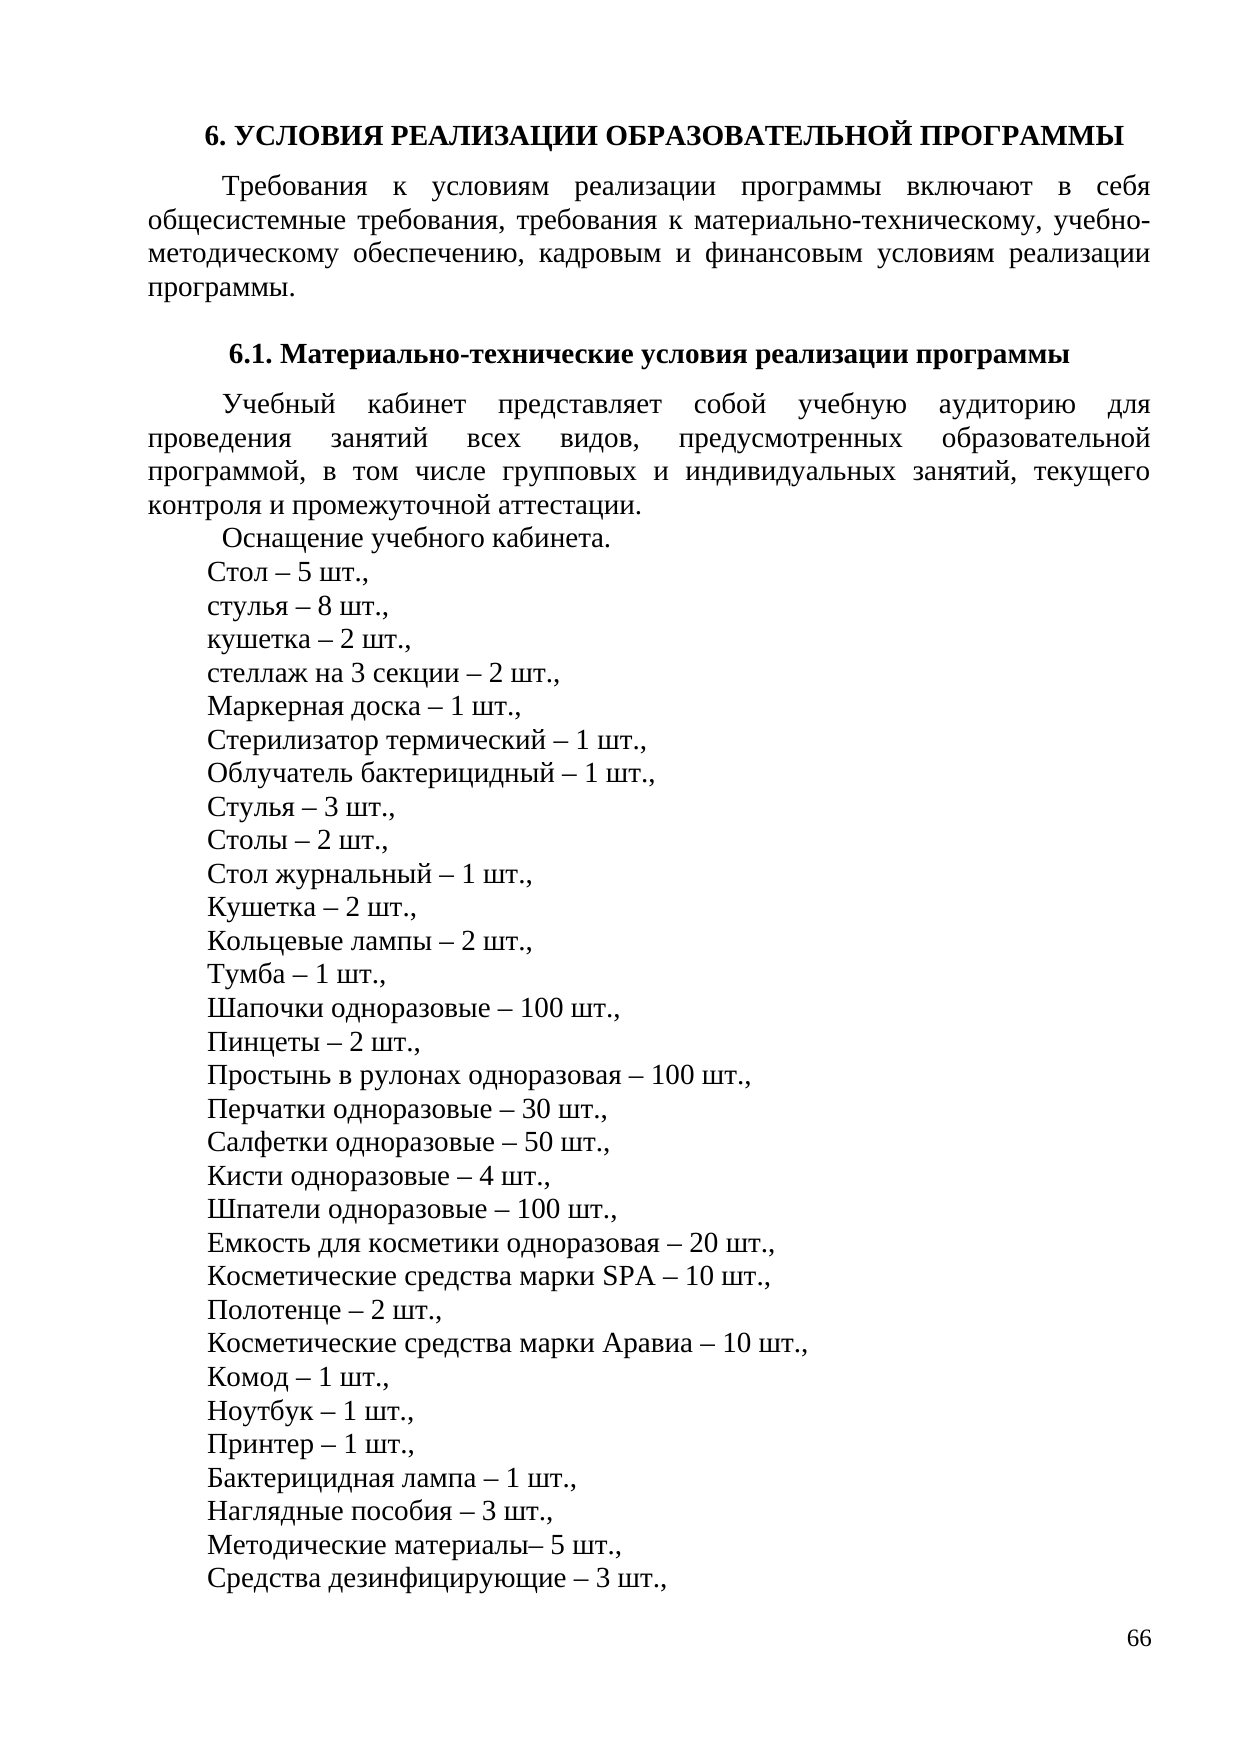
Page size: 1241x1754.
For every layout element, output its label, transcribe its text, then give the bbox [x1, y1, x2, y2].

text кушетка – 2 шт., [148, 621, 1152, 655]
text Шпатели одноразовые – 100 шт., [148, 1191, 1152, 1225]
text Стол журнальный – 1 шт., [148, 856, 1152, 889]
text Наглядные пособия – 3 шт., [148, 1493, 1152, 1527]
text Салфетки одноразовые – 50 шт., [148, 1124, 1152, 1158]
text стулья – 8 шт., [148, 588, 1152, 621]
text Кушетка – 2 шт., [148, 889, 1152, 923]
text Полотенце – 2 шт., [148, 1292, 1152, 1326]
text Кольцевые лампы – 2 шт., [148, 923, 1152, 957]
subtitle 6.1. Материально-технические условия реализации программы [148, 336, 1152, 370]
text Столы – 2 шт., [148, 822, 1152, 856]
text Принтер – 1 шт., [148, 1426, 1152, 1460]
text Косметические средства марки Аравиа – 10 шт., [148, 1326, 1152, 1359]
text Учебный кабинет представляет собой учебную аудиторию для проведения занятий всех видов, предусмотренных образовательной программой, в том числе групповых и индивидуальных занятий, текущего контроля и промежуточной аттестации. [148, 386, 1152, 521]
text Пинцеты – 2 шт., [148, 1024, 1152, 1057]
text стеллаж на 3 секции – 2 шт., [148, 655, 1152, 688]
text Требования к условиям реализации программы включают в себя общесистемные требования, требования к материально-техническому, учебно-методическому обеспечению, кадровым и финансовым условиям реализации программы. [148, 168, 1152, 303]
text Шапочки одноразовые – 100 шт., [148, 990, 1152, 1024]
text Перчатки одноразовые – 30 шт., [148, 1091, 1152, 1124]
subtitle 6. УСЛОВИЯ РЕАЛИЗАЦИИ ОБРАЗОВАТЕЛЬНОЙ ПРОГРАММЫ [148, 118, 1152, 152]
text Методические материалы– 5 шт., [148, 1527, 1152, 1560]
text Кисти одноразовые – 4 шт., [148, 1158, 1152, 1191]
text Тумба – 1 шт., [148, 957, 1152, 990]
text Стулья – 3 шт., [148, 789, 1152, 822]
text Комод – 1 шт., [148, 1359, 1152, 1393]
text Ноутбук – 1 шт., [148, 1393, 1152, 1426]
text Оснащение учебного кабинета. [148, 521, 1152, 554]
text Маркерная доска – 1 шт., [148, 688, 1152, 722]
text Косметические средства марки SPA – 10 шт., [148, 1258, 1152, 1292]
text Облучатель бактерицидный – 1 шт., [148, 755, 1152, 789]
text Стол – 5 шт., [148, 554, 1152, 588]
text Простынь в рулонах одноразовая – 100 шт., [148, 1057, 1152, 1091]
text Емкость для косметики одноразовая – 20 шт., [148, 1225, 1152, 1258]
text Бактерицидная лампа – 1 шт., [148, 1460, 1152, 1493]
text Средства дезинфицирующие – 3 шт., [148, 1560, 1152, 1594]
text Стерилизатор термический – 1 шт., [148, 722, 1152, 755]
